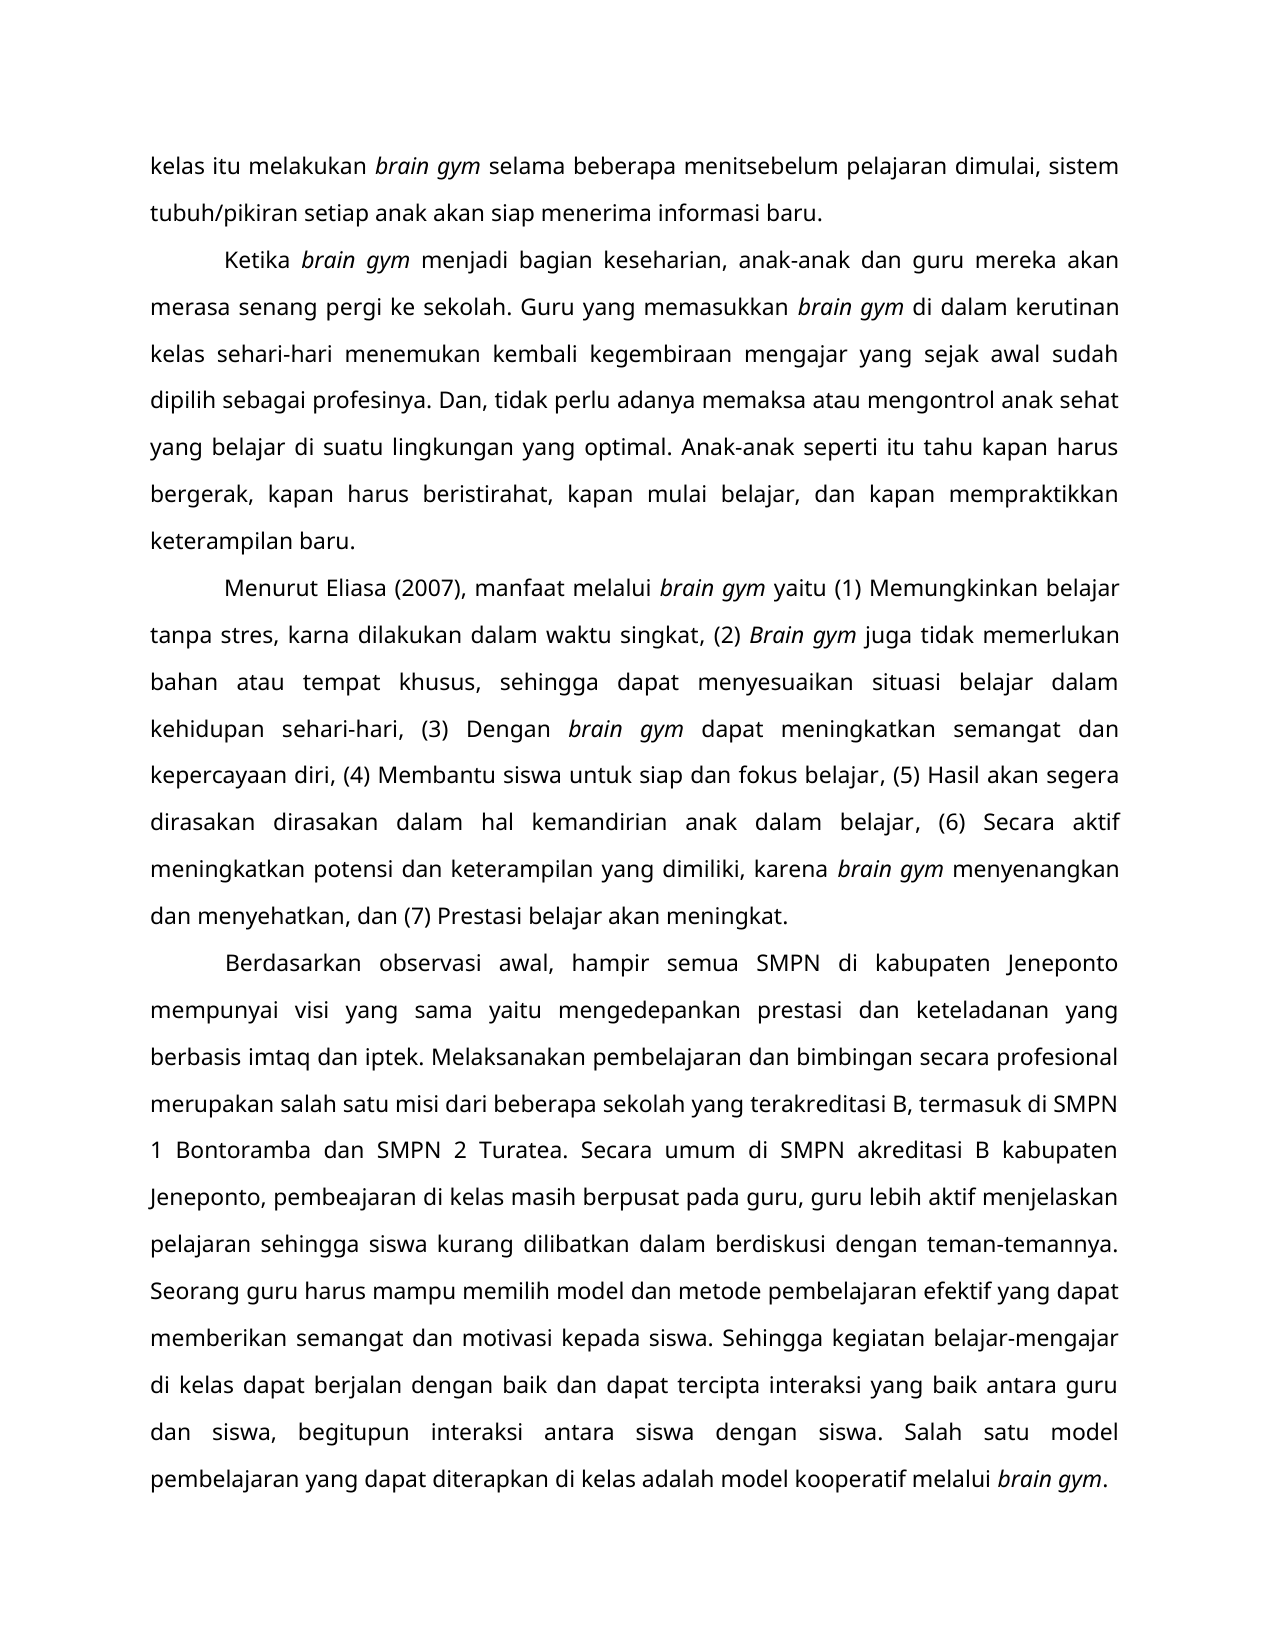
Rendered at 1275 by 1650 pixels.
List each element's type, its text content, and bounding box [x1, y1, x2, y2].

text Ketika brain gym menjadi bagian keseharian, anak-anak dan guru mereka akan merasa senang pergi ke sekolah. Guru yang memasukkan brain gym di dalam kerutinan kelas sehari-hari menemukan kembali kegembiraan mengajar yang sejak awal sudah dipilih sebagai profesinya. Dan, tidak perlu adanya memaksa atau mengontrol anak sehat yang belajar di suatu lingkungan yang optimal. Anak-anak seperti itu tahu kapan harus bergerak, kapan harus beristirahat, kapan mulai belajar, dan kapan mempraktikkan keterampilan baru. [150, 244, 1120, 556]
text Menurut Eliasa (2007), manfaat melalui brain gym yaitu (1) Memungkinkan belajar tanpa stres, karna dilakukan dalam waktu singkat, (2) Brain gym juga tidak memerlukan bahan atau tempat khusus, sehingga dapat menyesuaikan situasi belajar dalam kehidupan sehari-hari, (3) Dengan brain gym dapat meningkatkan semangat dan kepercayaan diri, (4) Membantu siswa untuk siap dan fokus belajar, (5) Hasil akan segera dirasakan dirasakan dalam hal kemandirian anak dalam belajar, (6) Secara aktif meningkatkan potensi dan keterampilan yang dimiliki, karena brain gym menyenangkan dan menyehatkan, dan (7) Prestasi belajar akan meningkat. [150, 572, 1120, 931]
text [150, 150, 1120, 228]
text Berdasarkan observasi awal, hampir semua SMPN di kabupaten Jeneponto mempunyai visi yang sama yaitu mengedepankan prestasi dan keteladanan yang berbasis imtaq dan iptek. Melaksanakan pembelajaran dan bimbingan secara profesional merupakan salah satu misi dari beberapa sekolah yang terakreditasi B, termasuk di SMPN 1 Bontoramba dan SMPN 2 Turatea. Secara umum di SMPN akreditasi B kabupaten Jeneponto, pembeajaran di kelas masih berpusat pada guru, guru lebih aktif menjelaskan pelajaran sehingga siswa kurang dilibatkan dalam berdiskusi dengan teman-temannya. Seorang guru harus mampu memilih model dan metode pembelajaran efektif yang dapat memberikan semangat dan motivasi kepada siswa. Sehingga kegiatan belajar-mengajar di kelas dapat berjalan dengan baik dan dapat tercipta interaksi yang baik antara guru dan siswa, begitupun interaksi antara siswa dengan siswa. Salah satu model pembelajaran yang dapat diterapkan di kelas adalah model kooperatif melalui brain gym. [150, 947, 1120, 1494]
